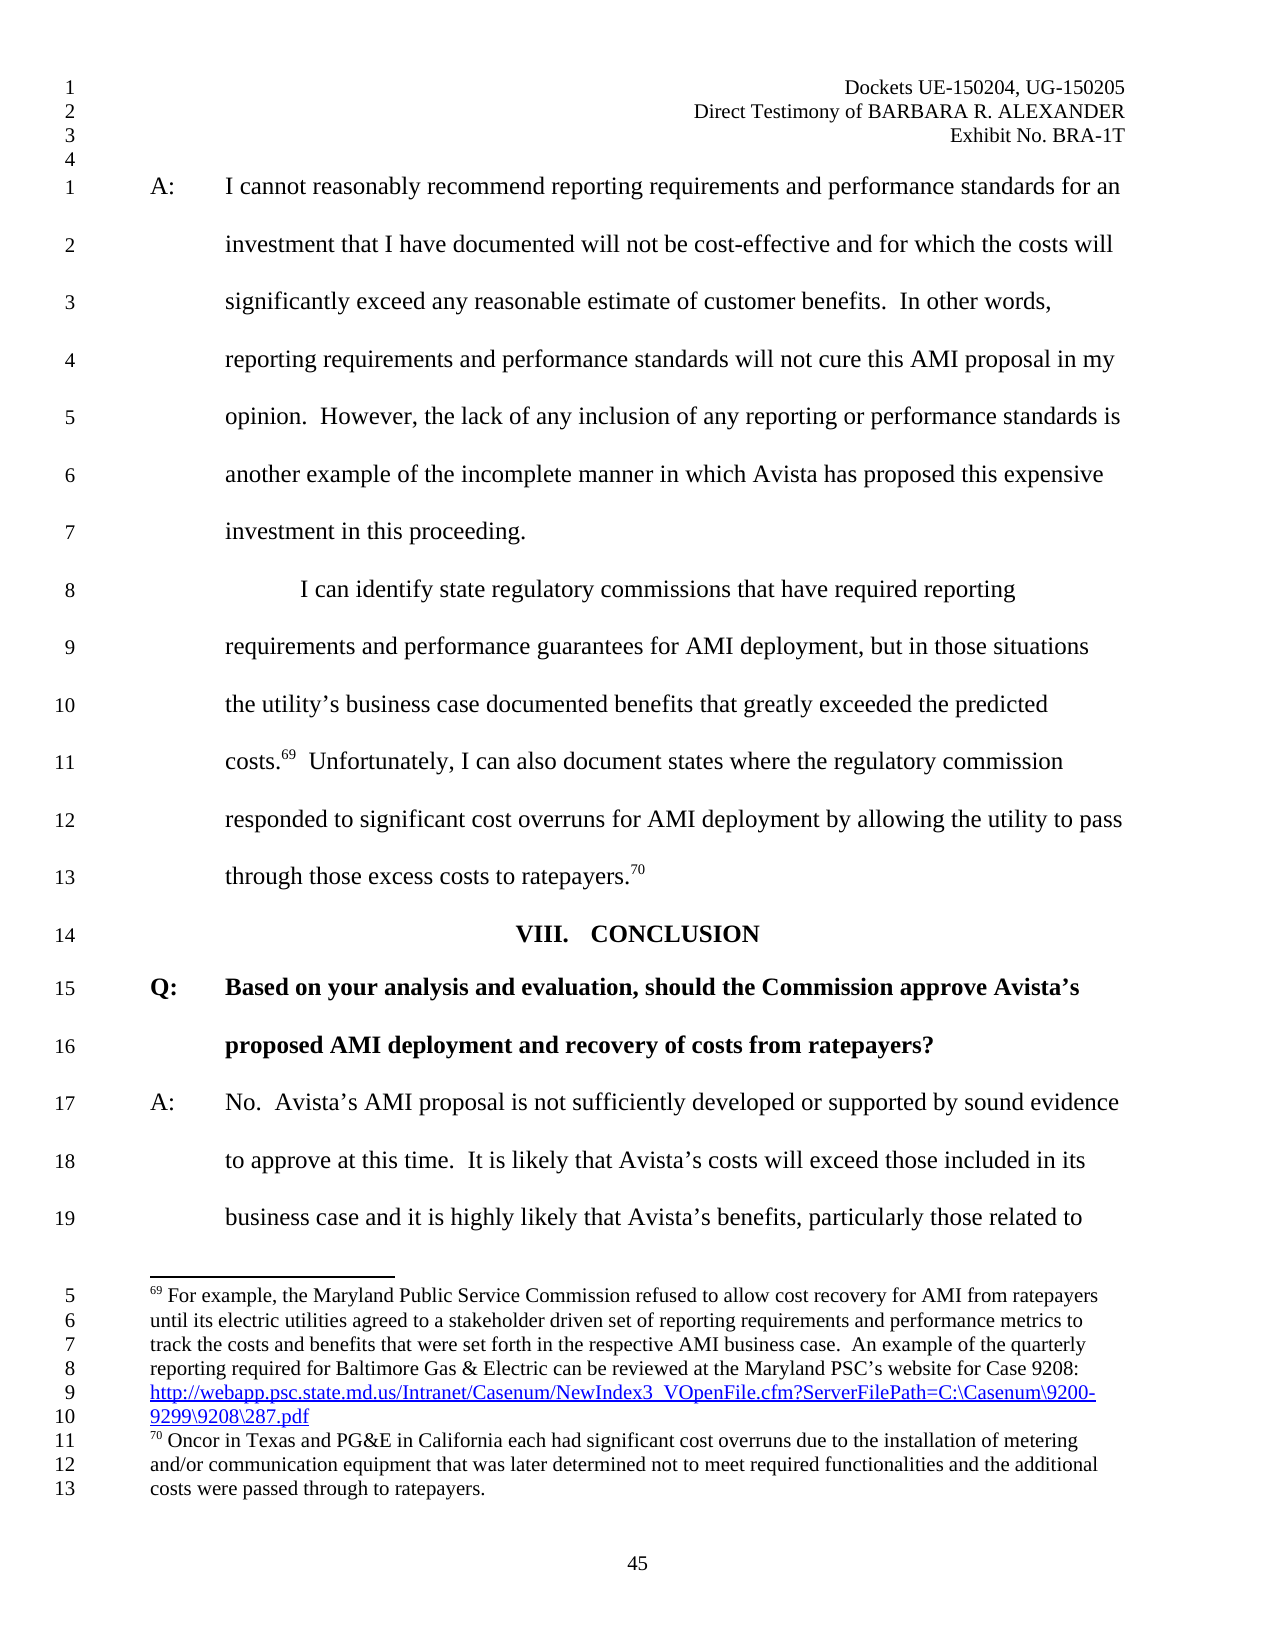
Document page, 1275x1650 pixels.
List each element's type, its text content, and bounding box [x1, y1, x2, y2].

subtitle VIII. CONCLUSION [150, 919, 1125, 947]
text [150, 1087, 1125, 1231]
text Q: Based on your analysis and evaluation, should the Commission approve Avista’s proposed AMI deployment and recovery of costs from ratepayers? [150, 972, 1125, 1059]
list I can identify state regulatory commissions that have required reporting requirements and performance guarantees for AMI deployment, but in those situations the utility’s business case documented benefits that greatly exceeded the predicted costs. Unfortunately, I can also document states where the regulatory commission responded to significant cost overruns for AMI deployment by allowing the utility to pass through those excess costs to ratepayers. [225, 574, 1125, 890]
text A: I cannot reasonably recommend reporting requirements and performance standards for an investment that I have documented will not be cost-effective and for which the costs will significantly exceed any reasonable estimate of customer benefits. In other words, reporting requirements and performance standards will not cure this AMI proposal in my opinion. However, the lack of any inclusion of any reporting or performance standards is another example of the incomplete manner in which Avista has proposed this expensive investment in this proceeding. [150, 171, 1125, 545]
